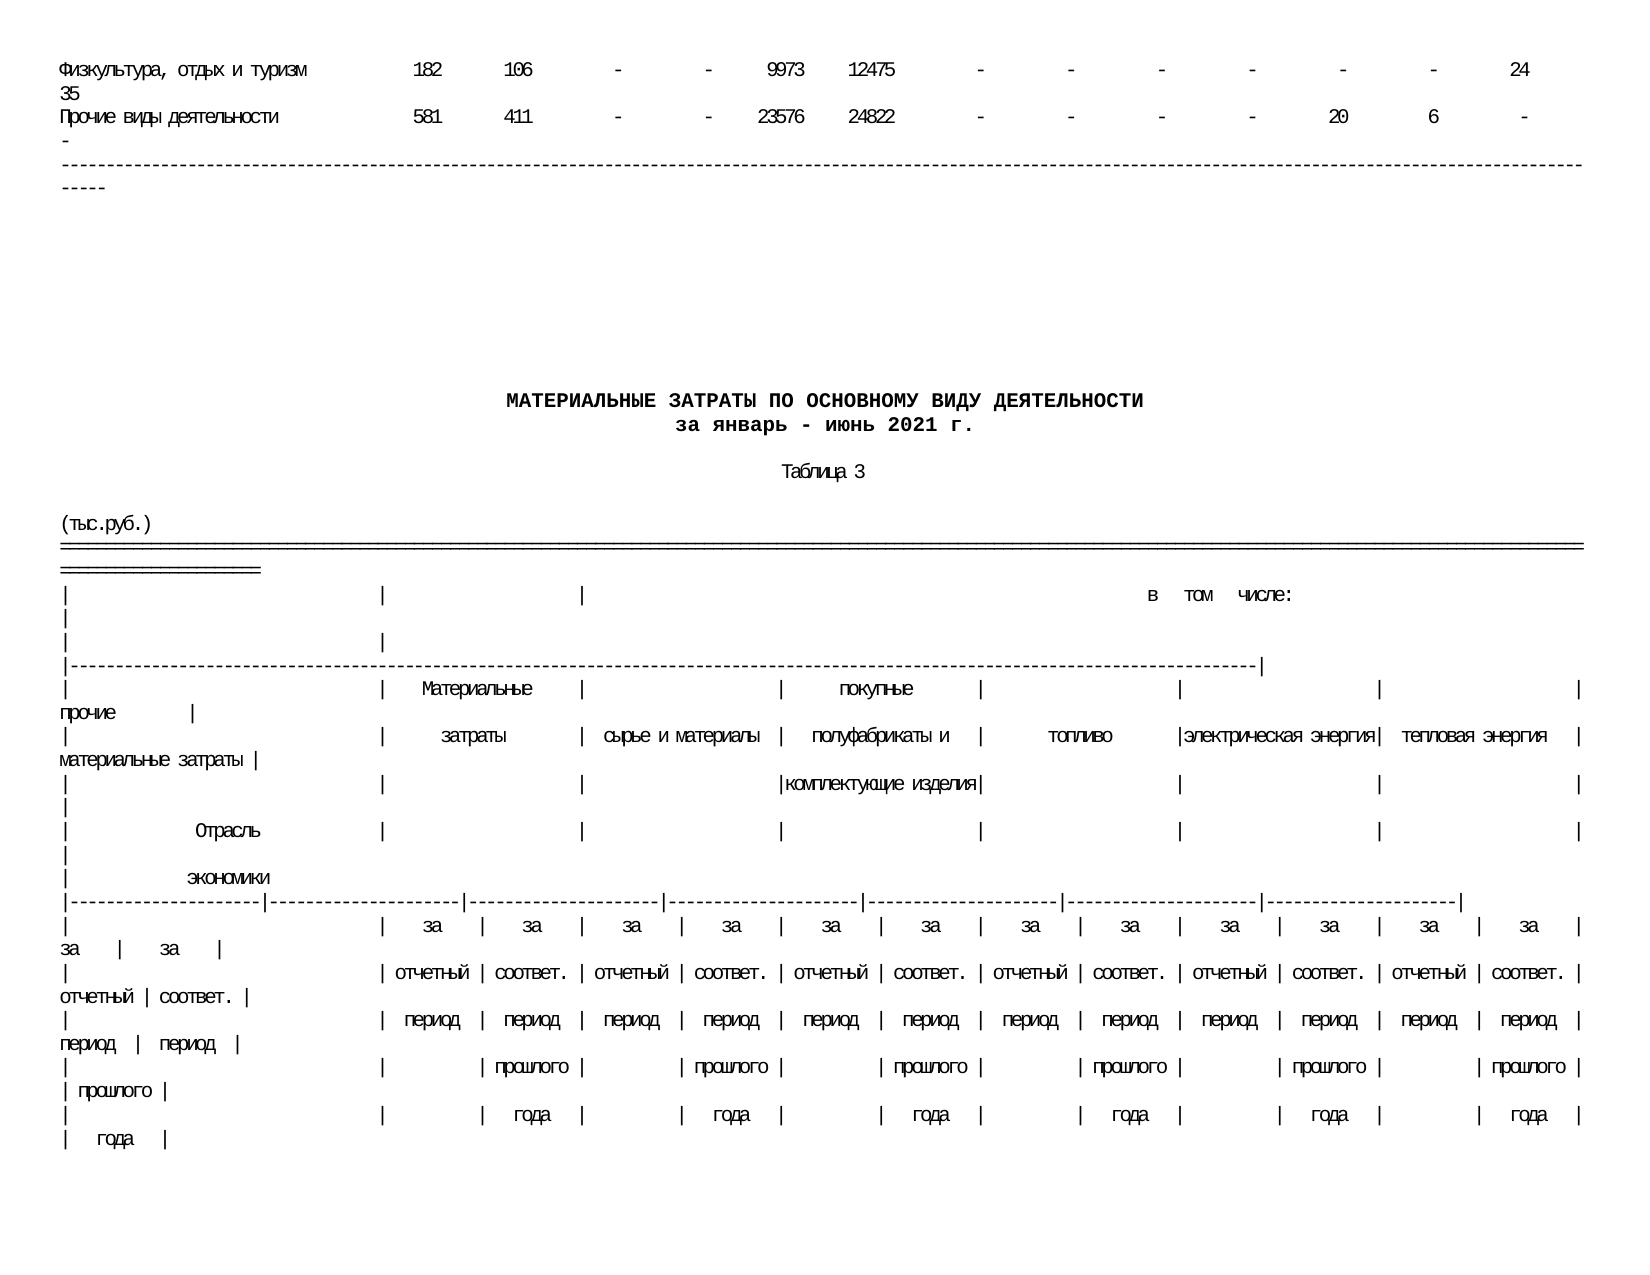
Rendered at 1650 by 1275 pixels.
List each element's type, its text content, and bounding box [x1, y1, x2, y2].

text ----------------------------------------------------------------------------------------------------------------------------------------------------------------------------- [59, 154, 1591, 201]
text за январь - июнь 2021 г. [59, 414, 1591, 437]
text | Отрасль | | | | | | | | [59, 820, 1591, 867]
text | | затраты | сырье и материалы | полуфабрикаты и | топливо |электрическая энергия| тепловая энергия |материальные затраты | [59, 726, 1591, 773]
text | | за | за | за | за | за | за | за | за | за | за | за | за | за | за | [59, 915, 1591, 962]
text | | период | период | период | период | период | период | период | период | период | период | период | период | период | период | [59, 1009, 1591, 1057]
text | | | прошлого | | прошлого | | прошлого | | прошлого | | прошлого | | прошлого | | прошлого | [59, 1057, 1591, 1104]
text | | Материальные | | покупные | | | | прочие | [59, 678, 1591, 726]
text Таблица 3 [59, 461, 1591, 485]
text | | | года | | года | | года | | года | | года | | года | | года | [59, 1104, 1591, 1151]
text МАТЕРИАЛЬHЫЕ ЗАТРАТЫ ПО ОСHОВHОМУ ВИДУ ДЕЯТЕЛЬHОСТИ [59, 390, 1591, 414]
text Прочие виды деятельности 581 411 - - 23576 24822 - - - - 20 6 - - [59, 106, 1591, 154]
text | | | |комплектующие изделия| | | | | [59, 773, 1591, 820]
text | экономики |---------------------|---------------------|---------------------|---------------------|---------------------|---------------------|---------------------| [59, 867, 1591, 915]
text Физкультура, отдых и туризм 182 106 - - 9973 12475 - - - - - - 24 35 [59, 59, 1591, 106]
text | | отчетный | соответ. | отчетный | соответ. | отчетный | соответ. | отчетный | соответ. | отчетный | соответ. | отчетный | соответ. | отчетный | соответ. | [59, 962, 1591, 1009]
text | | | в том числе: | [59, 584, 1591, 631]
text ============================================================================================================================================================================================== [59, 536, 1591, 584]
text | | |-----------------------------------------------------------------------------------------------------------------------------------| [59, 631, 1591, 678]
text (тыс.руб.) [59, 485, 1591, 536]
